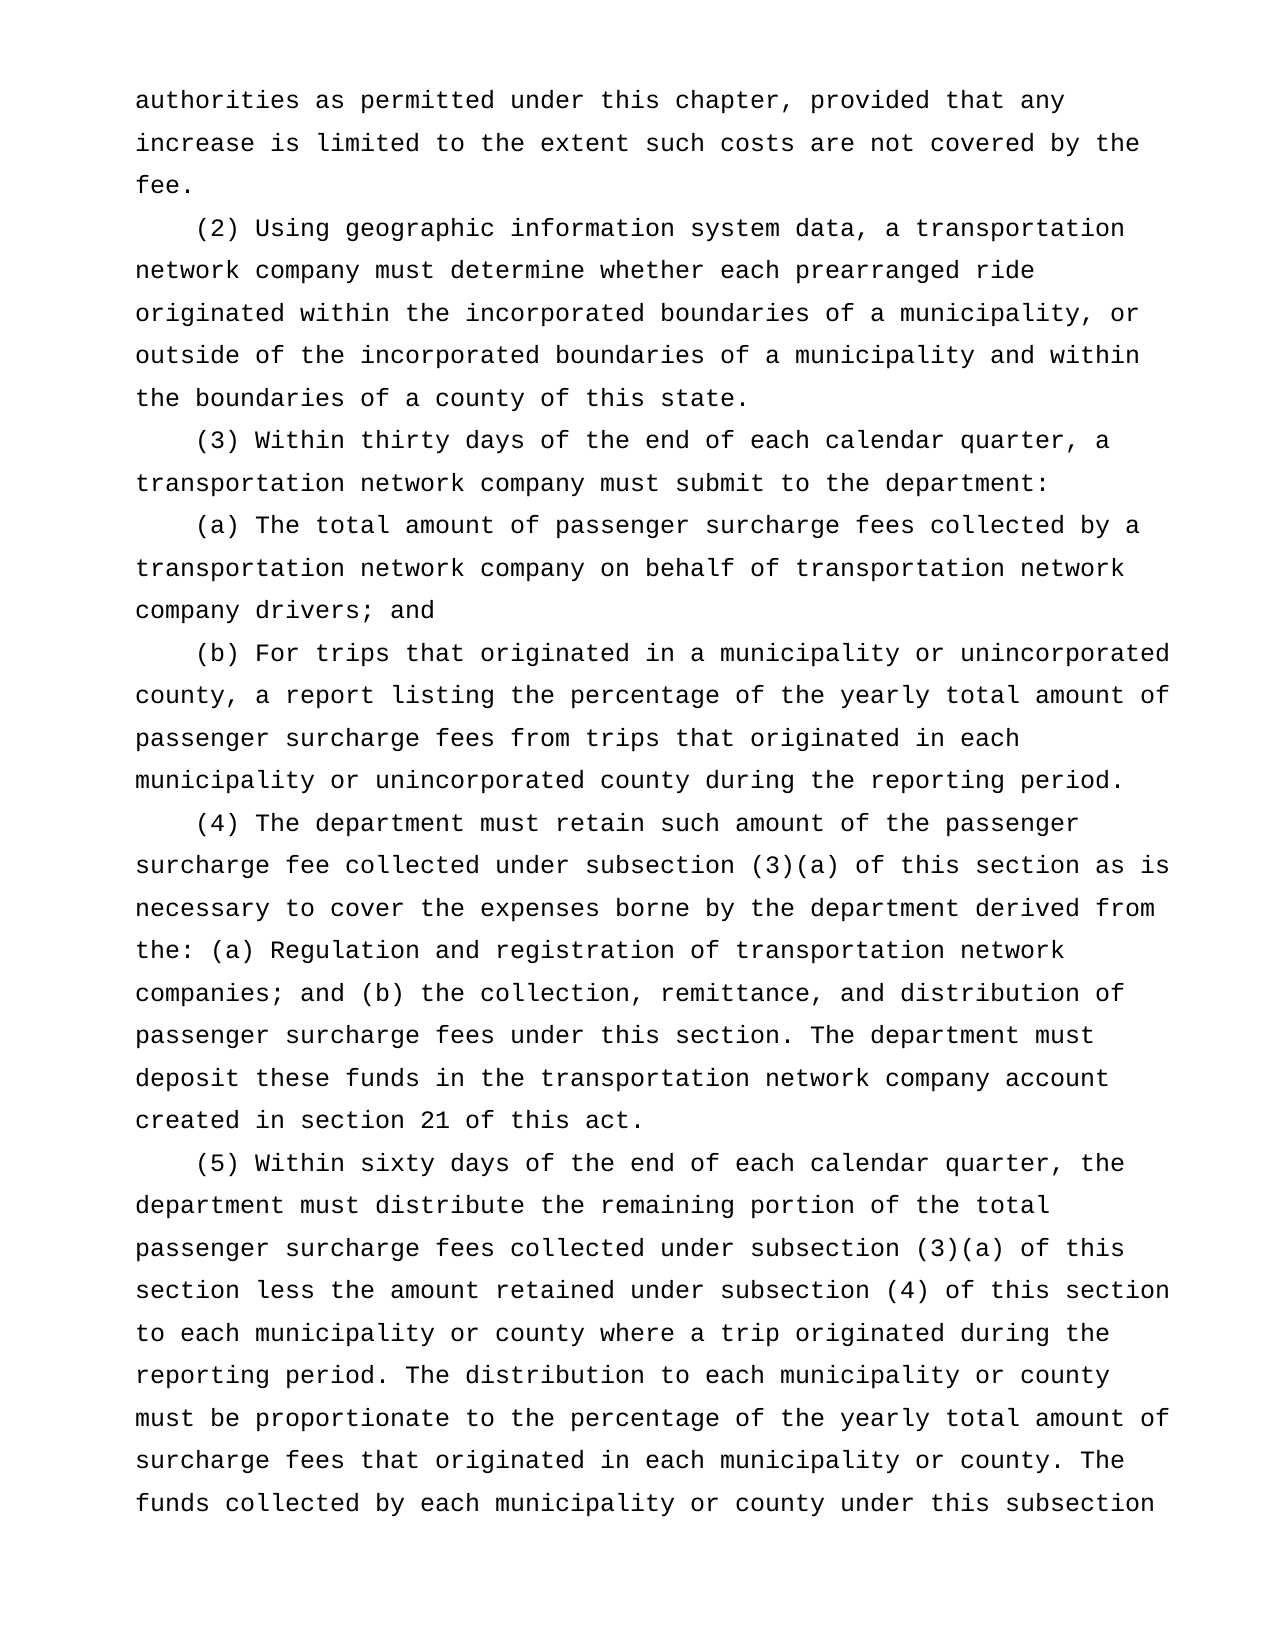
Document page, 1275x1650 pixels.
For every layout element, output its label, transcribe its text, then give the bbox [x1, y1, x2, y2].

text (3) Within thirty days of the end of each calendar quarter, a transportation network company must submit to the department: [135, 415, 1170, 500]
text (2) Using geographic information system data, a transportation network company must determine whether each prearranged ride originated within the incorporated boundaries of a municipality, or outside of the incorporated boundaries of a municipality and within the boundaries of a county of this state. [135, 202, 1170, 415]
text (4) The department must retain such amount of the passenger surcharge fee collected under subsection (3)(a) of this section as is necessary to cover the expenses borne by the department derived from the: (a) Regulation and registration of transportation network companies; and (b) the collection, remittance, and distribution of passenger surcharge fees under this section. The department must deposit these funds in the transportation network company account created in section 21 of this act. [135, 797, 1170, 1137]
text (b) For trips that originated in a municipality or unincorporated county, a report listing the percentage of the yearly total amount of passenger surcharge fees from trips that originated in each municipality or unincorporated county during the reporting period. [135, 627, 1170, 797]
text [135, 1137, 1170, 1520]
text (a) The total amount of passenger surcharge fees collected by a transportation network company on behalf of transportation network company drivers; and [135, 500, 1170, 627]
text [135, 75, 1170, 202]
